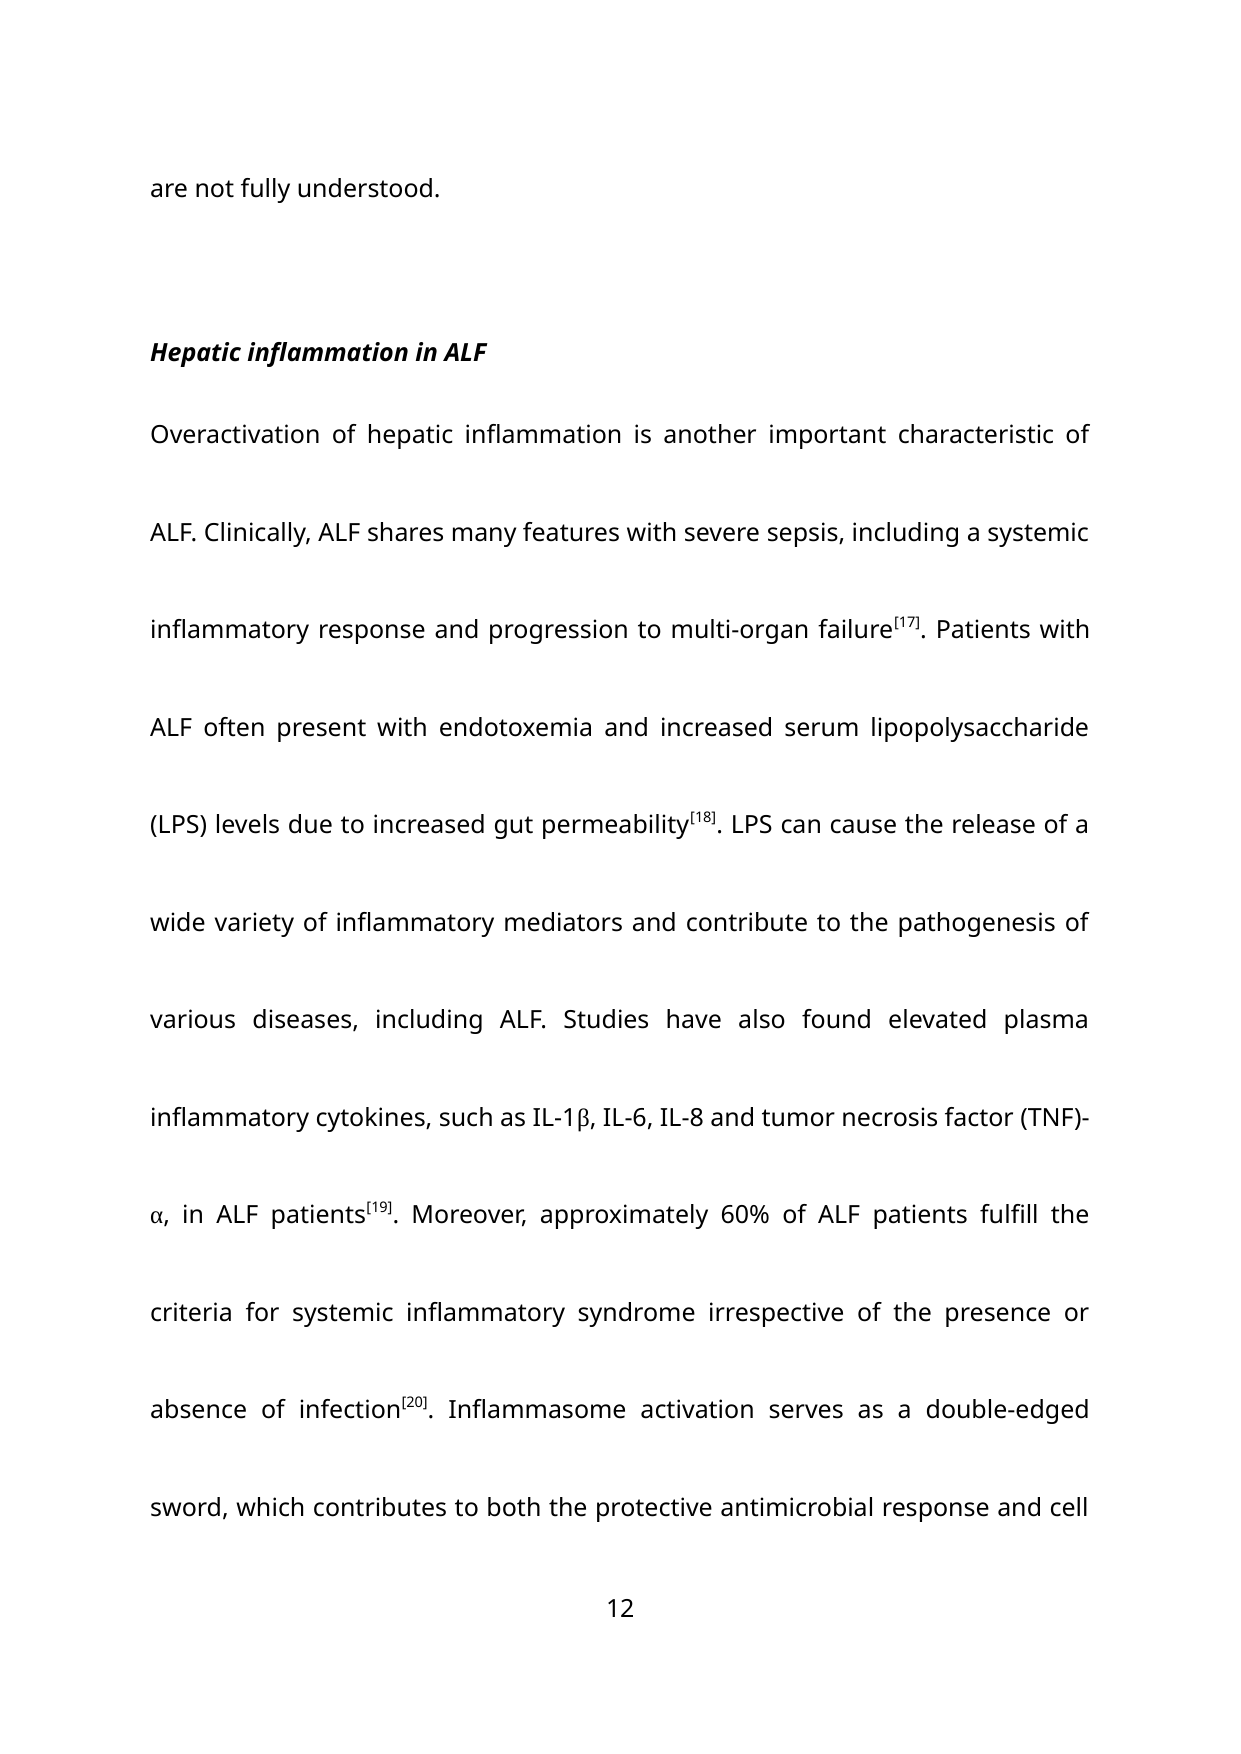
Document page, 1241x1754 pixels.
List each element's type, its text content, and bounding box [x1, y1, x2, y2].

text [150, 156, 1090, 221]
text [150, 401, 1090, 1539]
text Hepatic inflammation in ALF [150, 319, 1090, 384]
